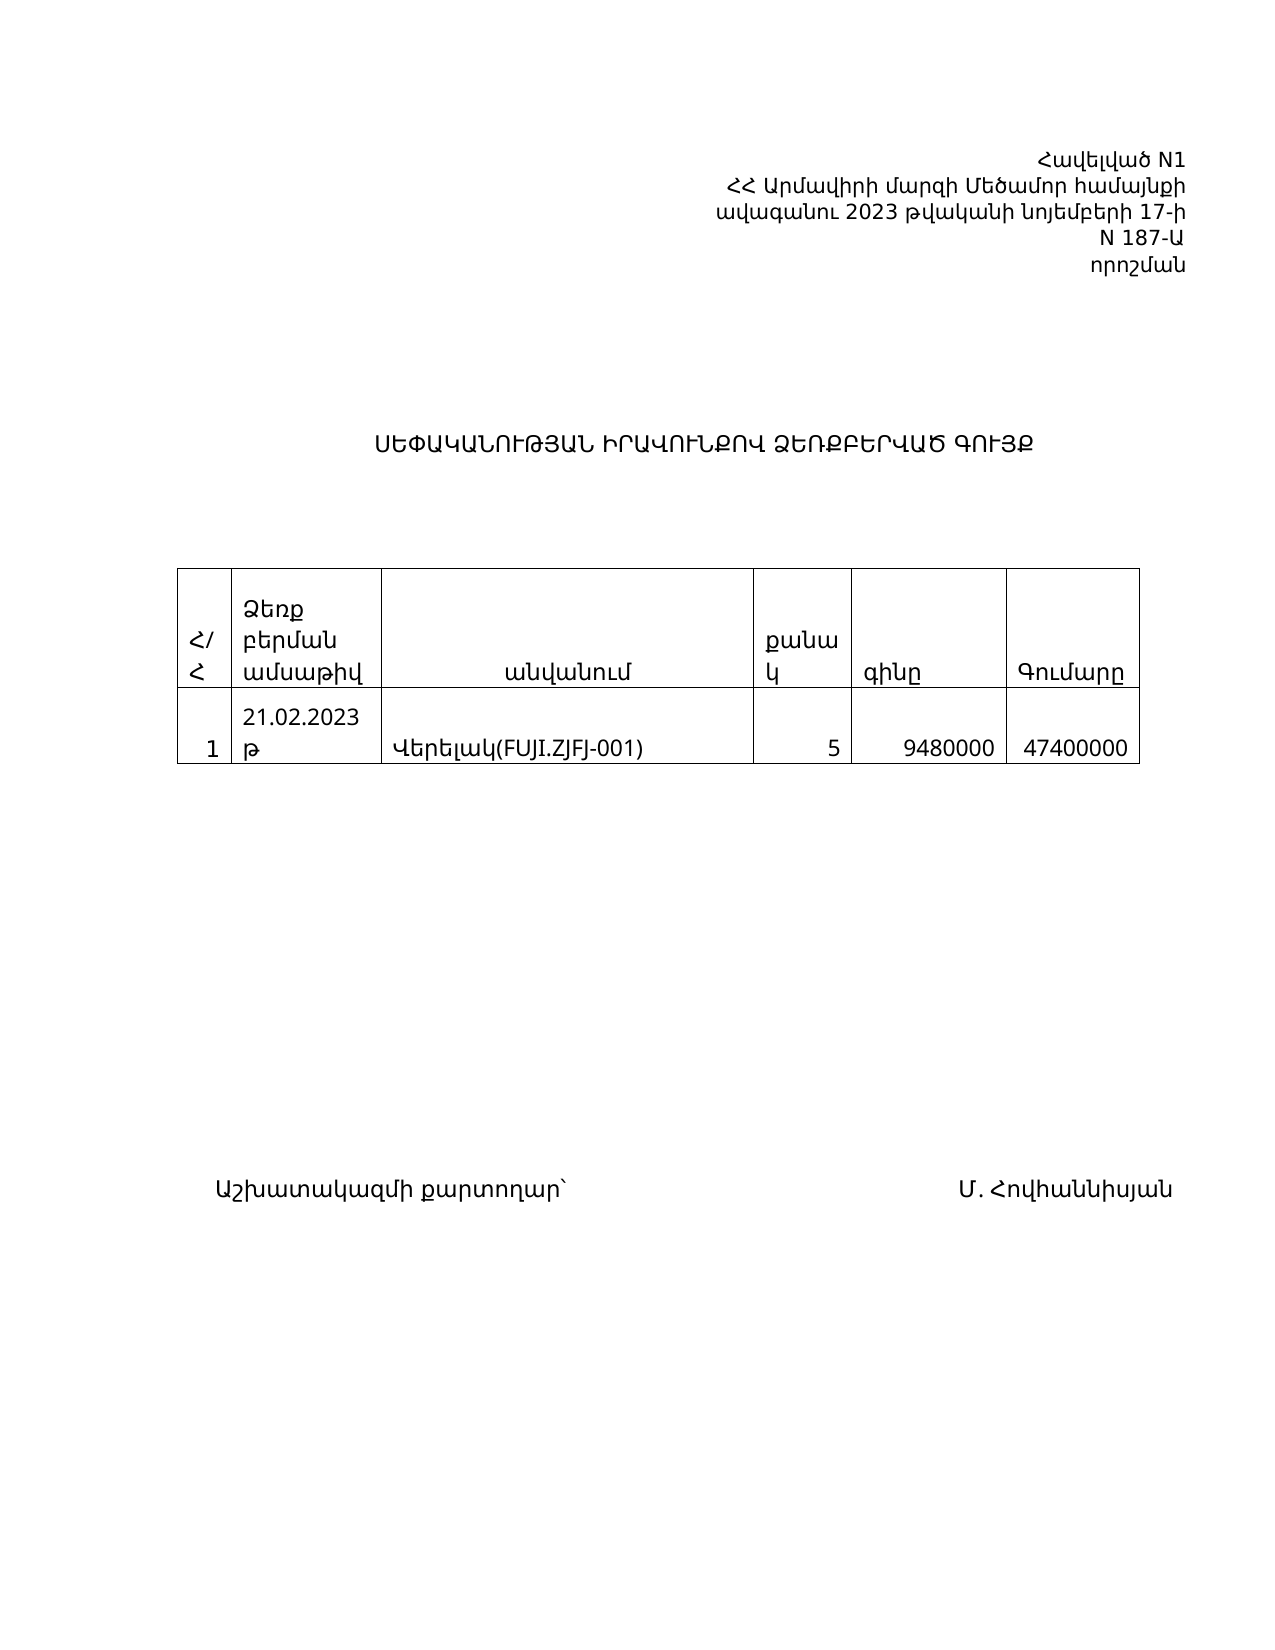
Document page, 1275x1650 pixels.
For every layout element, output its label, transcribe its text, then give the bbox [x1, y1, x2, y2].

text Հավելված N1 [177, 118, 1186, 172]
table_cell Վերելակ(FUJI.ZJFJ-001) [382, 688, 753, 763]
table_cell 9480000 [852, 688, 1006, 763]
text N 187-Ա որոշման [177, 226, 1186, 277]
text Աշխատակազմի քարտողար՝ Մ. Հովհաննիսյան [177, 1173, 1186, 1204]
table_header Գումարը [1007, 569, 1139, 687]
table_header Հ/Հ [178, 569, 231, 687]
table_header Ձեռք բերման ամսաթիվ [232, 569, 381, 687]
text ավագանու 2023 թվականի նոյեմբերի 17-ի [177, 200, 1186, 224]
table_cell 5 [754, 688, 851, 763]
table_header քանակ [754, 569, 851, 687]
table_cell 21.02.2023թ [232, 688, 381, 763]
text ՍԵՓԱԿԱՆՈՒԹՅԱՆ ԻՐԱՎՈՒՆՔՈՎ ՁԵՌՔԲԵՐՎԱԾ ԳՈՒՅՔ [177, 432, 1186, 458]
table_header գինը [852, 569, 1006, 687]
table_header անվանում [382, 569, 753, 687]
text ՀՀ Արմավիրի մարզի Մեծամոր համայնքի [177, 174, 1186, 198]
table_cell 47400000 [1007, 688, 1139, 763]
table_cell 1 [178, 688, 231, 763]
